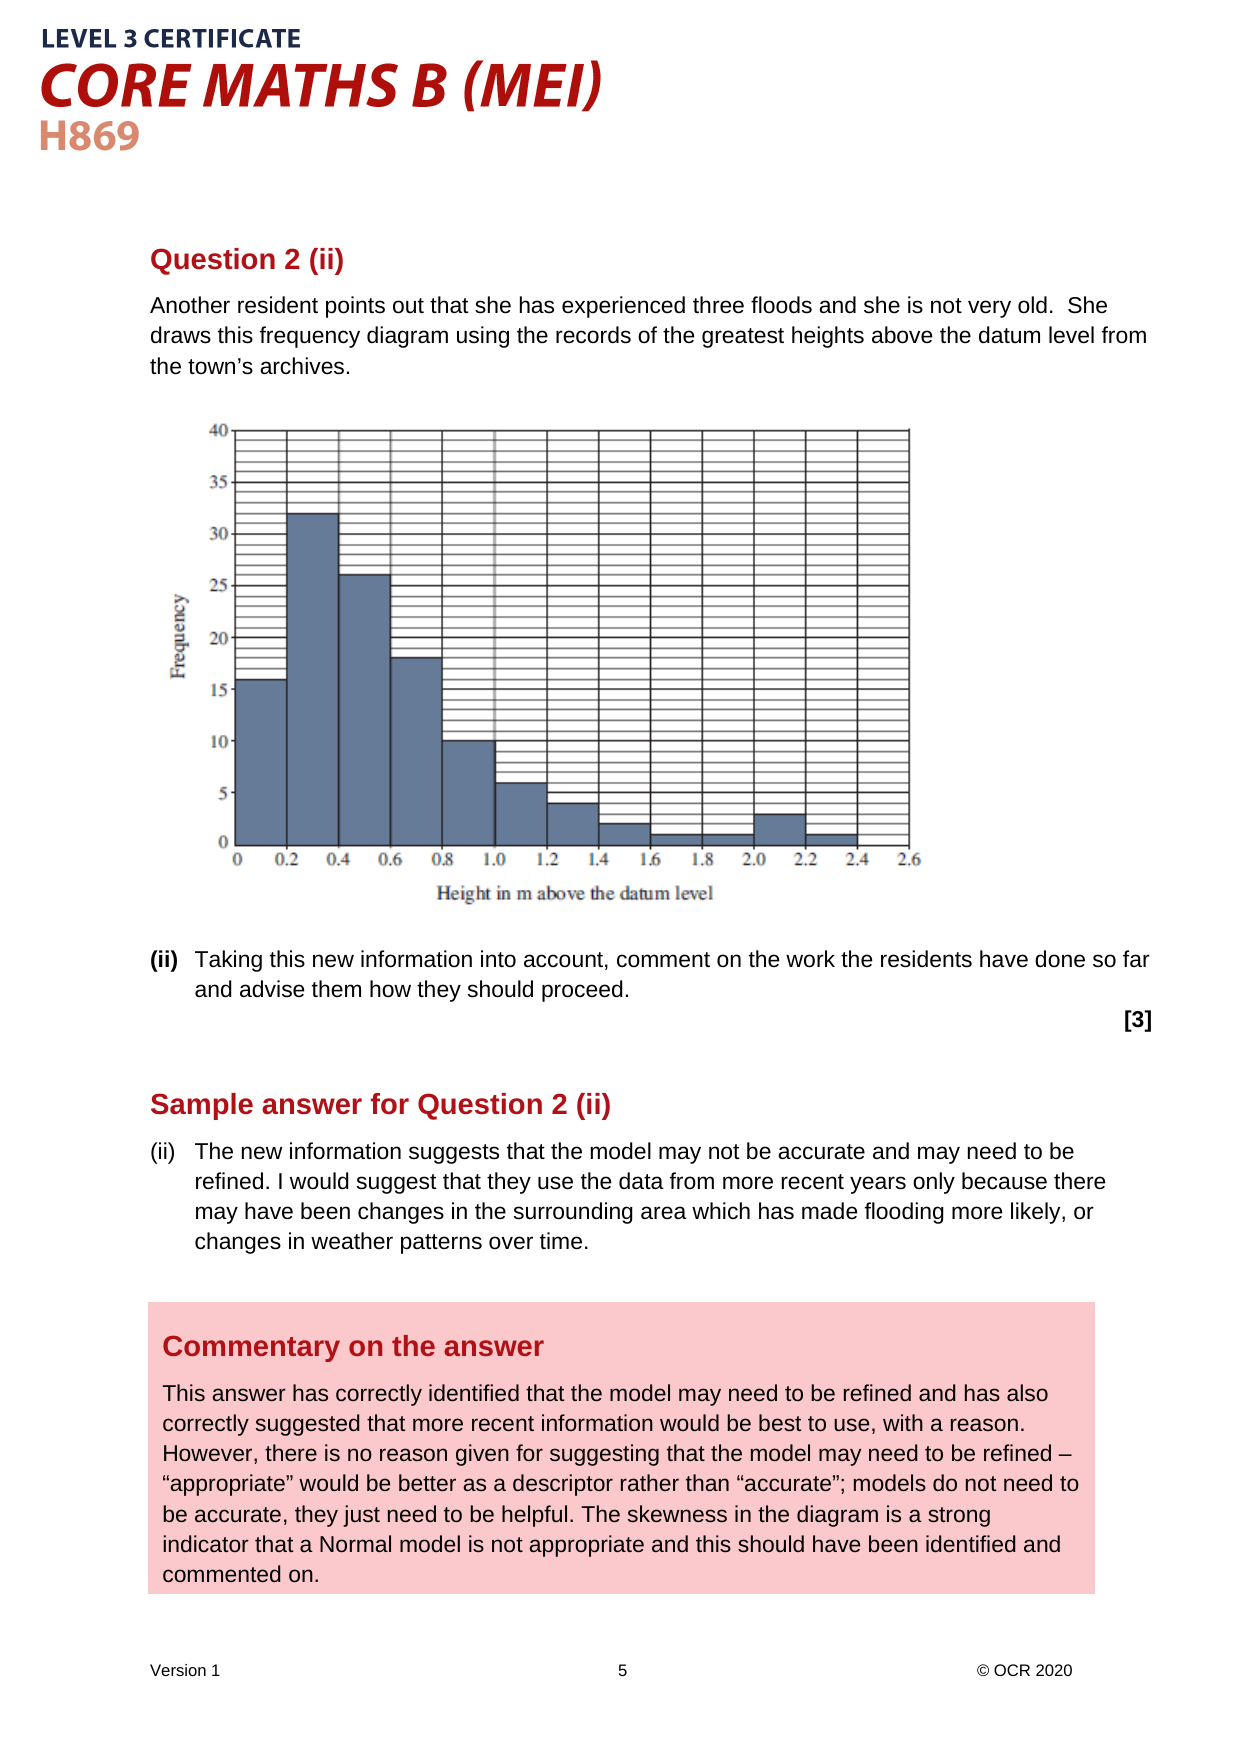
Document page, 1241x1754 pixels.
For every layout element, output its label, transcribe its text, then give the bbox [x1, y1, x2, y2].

text (ii) Taking this new information into account, comment on the work the residents have done so far and advise them how they should proceed. [150, 946, 1152, 1002]
subtitle Question 2 (ii) [150, 177, 1152, 276]
text [3] [150, 1006, 1152, 1032]
text Another resident points out that she has experienced three floods and she is not very old. She draws this frequency diagram using the records of the greatest heights above the datum level from the town’s archives. [150, 292, 1152, 379]
subtitle Sample answer for Question 2 (ii) [150, 1087, 1152, 1121]
picture [1, 1, 1235, 177]
text (ii) The new information suggests that the model may not be accurate and may need to be refined. I would suggest that they use the data from more recent years only because there may have been changes in the surrounding area which has made flooding more likely, or changes in weather patterns over time. [150, 1138, 1152, 1254]
